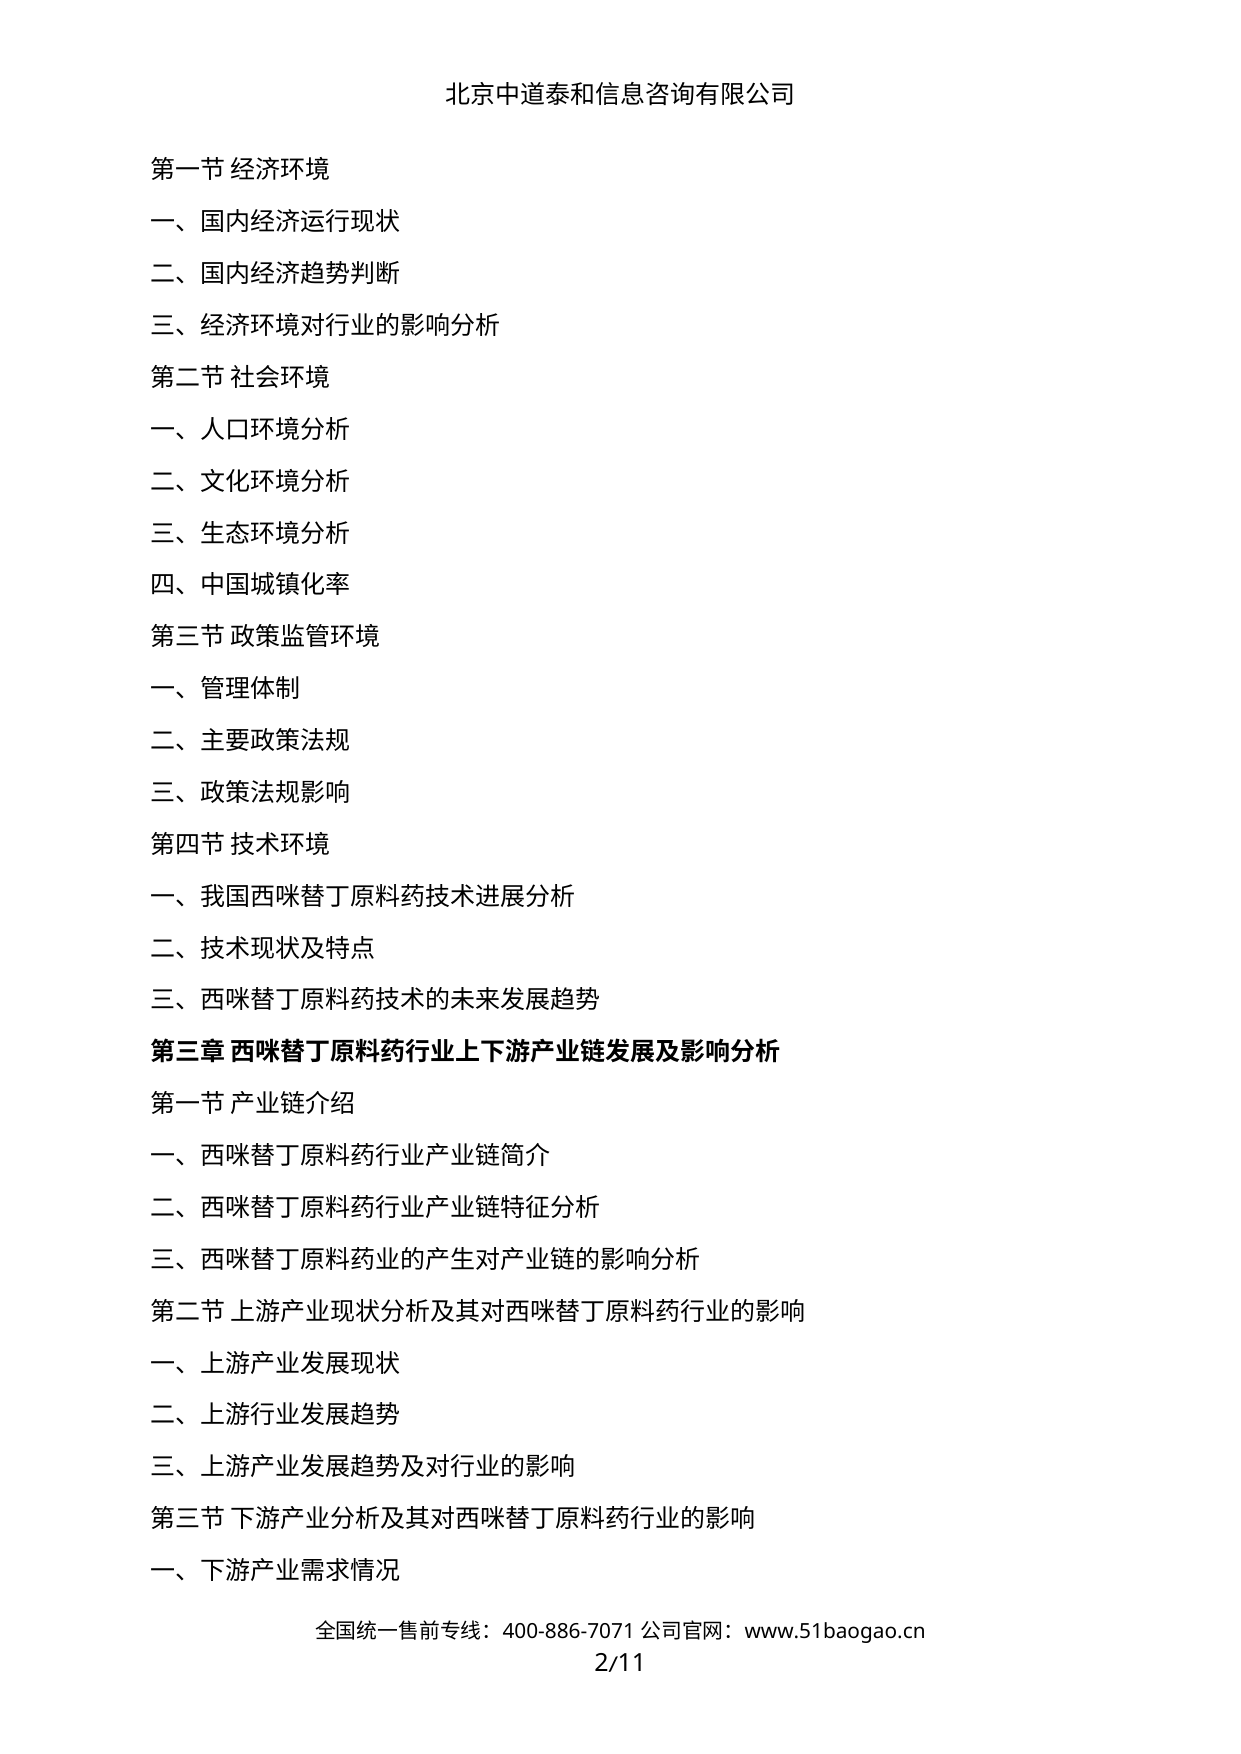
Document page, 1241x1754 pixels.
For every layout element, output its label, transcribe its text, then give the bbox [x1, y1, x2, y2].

text 三、上游产业发展趋势及对行业的影响 [150, 1447, 1090, 1483]
text 一、国内经济运行现状 [150, 202, 1090, 238]
text 二、国内经济趋势判断 [150, 254, 1090, 290]
text 二、西咪替丁原料药行业产业链特征分析 [150, 1187, 1090, 1224]
text 第四节 技术环境 [150, 824, 1090, 861]
text 第二节 社会环境 [150, 357, 1090, 394]
text 四、中国城镇化率 [150, 565, 1090, 601]
text 一、西咪替丁原料药行业产业链简介 [150, 1136, 1090, 1172]
text 第一节 经济环境 [150, 150, 1090, 186]
text 二、上游行业发展趋势 [150, 1395, 1090, 1431]
text 第一节 产业链介绍 [150, 1084, 1090, 1120]
text 第二节 上游产业现状分析及其对西咪替丁原料药行业的影响 [150, 1291, 1090, 1327]
text 二、文化环境分析 [150, 461, 1090, 497]
text 二、技术现状及特点 [150, 928, 1090, 964]
text 三、西咪替丁原料药业的产生对产业链的影响分析 [150, 1239, 1090, 1276]
text 一、上游产业发展现状 [150, 1343, 1090, 1379]
text 三、西咪替丁原料药技术的未来发展趋势 [150, 980, 1090, 1016]
text 第三节 政策监管环境 [150, 617, 1090, 653]
text 一、我国西咪替丁原料药技术进展分析 [150, 876, 1090, 912]
text 三、经济环境对行业的影响分析 [150, 306, 1090, 342]
text 第三节 下游产业分析及其对西咪替丁原料药行业的影响 [150, 1499, 1090, 1535]
text 二、主要政策法规 [150, 721, 1090, 757]
text 三、生态环境分析 [150, 513, 1090, 549]
text 三、政策法规影响 [150, 772, 1090, 809]
text 一、管理体制 [150, 669, 1090, 705]
text 一、人口环境分析 [150, 409, 1090, 446]
text 一、下游产业需求情况 [150, 1551, 1090, 1587]
text 第三章 西咪替丁原料药行业上下游产业链发展及影响分析 [150, 1032, 1090, 1068]
